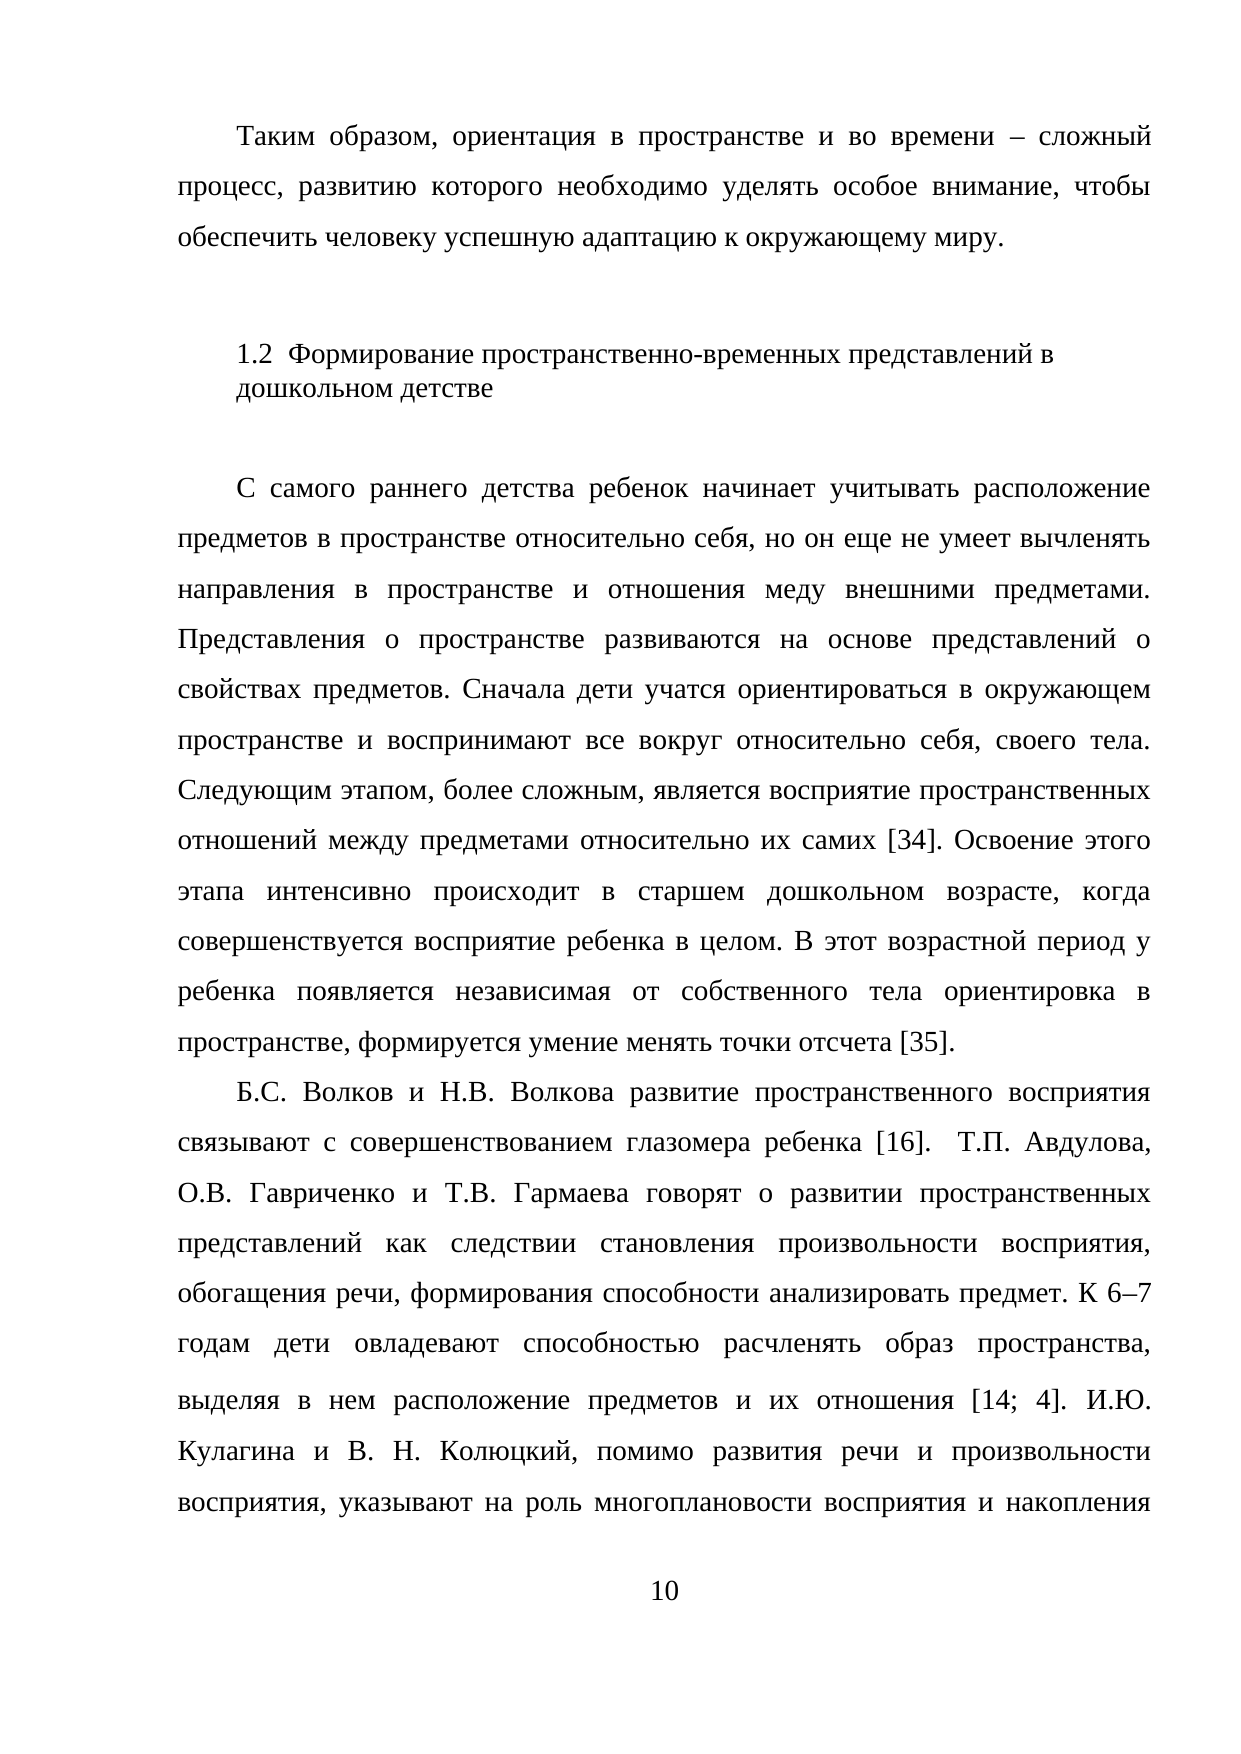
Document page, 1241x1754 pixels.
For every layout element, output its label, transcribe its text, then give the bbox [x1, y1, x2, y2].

text С самого раннего детства ребенок начинает учитывать расположение предметов в пространстве относительно себя, но он еще не умеет вычленять направления в пространстве и отношения меду внешними предметами. Представления о пространстве развиваются на основе представлений о свойствах предметов. Сначала дети учатся ориентироваться в окружающем пространстве и воспринимают все вокруг относительно себя, своего тела. Следующим этапом, более сложным, является восприятие пространственных отношений между предметами относительно их самих [34]. Освоение этого этапа интенсивно происходит в старшем дошкольном возрасте, когда совершенствуется восприятие ребенка в целом. В этот возрастной период у ребенка появляется независимая от собственного тела ориентировка в пространстве, формируется умение менять точки отсчета [35]. [177, 470, 1152, 1057]
text Таким образом, ориентация в пространстве и во времени – сложный процесс, развитию которого необходимо уделять особое внимание, чтобы обеспечить человеку успешную адаптацию к окружающему миру. [177, 118, 1152, 252]
list Формирование пространственно-временных представлений в дошкольном детстве [236, 336, 1152, 403]
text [177, 1074, 1152, 1517]
